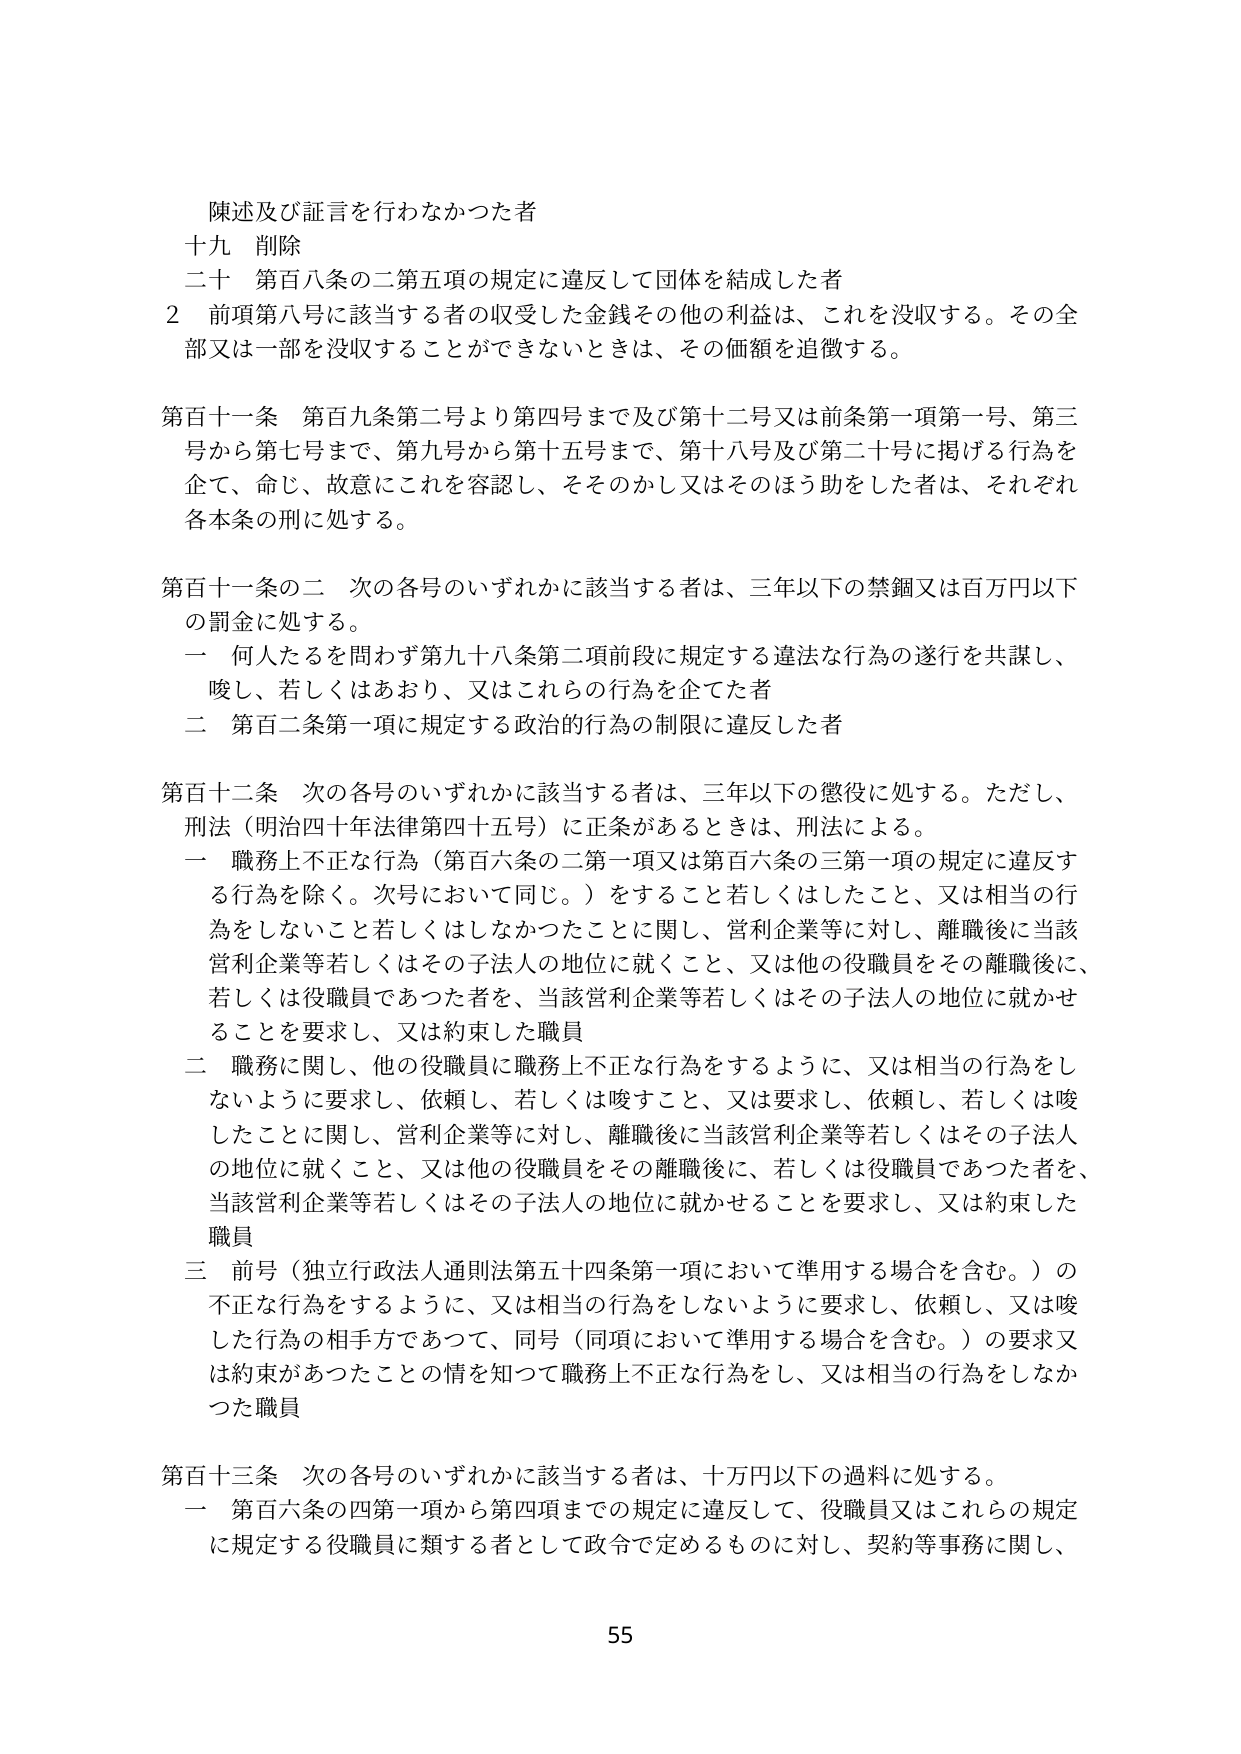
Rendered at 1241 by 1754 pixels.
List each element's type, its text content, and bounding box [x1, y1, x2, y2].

text 三 前号（独立行政法人通則法第五十四条第一項において準用する場合を含む。）の不正な行為をするように、又は相当の行為をしないように要求し、依頼し、又は唆した行為の相手方であつて、同号（同項において準用する場合を含む。）の要求又は約束があつたことの情を知つて職務上不正な行為をし、又は相当の行為をしなかつた職員 [184, 1253, 1079, 1424]
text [184, 194, 1079, 228]
text 二十 第百八条の二第五項の規定に違反して団体を結成した者 [184, 262, 1079, 296]
text 第百十三条 次の各号のいずれかに該当する者は、十万円以下の過料に処する。 [161, 1458, 1079, 1492]
text 第百十二条 次の各号のいずれかに該当する者は、三年以下の懲役に処する。ただし、刑法（明治四十年法律第四十五号）に正条があるときは、刑法による。 [161, 774, 1079, 843]
text 第百十一条の二 次の各号のいずれかに該当する者は、三年以下の禁錮又は百万円以下の罰金に処する。 [161, 569, 1079, 638]
text 二 第百二条第一項に規定する政治的行為の制限に違反した者 [184, 706, 1079, 740]
text 二 職務に関し、他の役職員に職務上不正な行為をするように、又は相当の行為をしないように要求し、依頼し、若しくは唆すこと、又は要求し、依頼し、若しくは唆したことに関し、営利企業等に対し、離職後に当該営利企業等若しくはその子法人の地位に就くこと、又は他の役職員をその離職後に、若しくは役職員であつた者を、当該営利企業等若しくはその子法人の地位に就かせることを要求し、又は約束した職員 [184, 1048, 1079, 1253]
text 第百十一条 第百九条第二号より第四号まで及び第十二号又は前条第一項第一号、第三号から第七号まで、第九号から第十五号まで、第十八号及び第二十号に掲げる行為を企て、命じ、故意にこれを容認し、そそのかし又はそのほう助をした者は、それぞれ各本条の刑に処する。 [161, 399, 1079, 535]
text ２ 前項第八号に該当する者の収受した金銭その他の利益は、これを没収する。その全部又は一部を没収することができないときは、その価額を追徴する。 [161, 296, 1079, 364]
text 一 職務上不正な行為（第百六条の二第一項又は第百六条の三第一項の規定に違反する行為を除く。次号において同じ。）をすること若しくはしたこと、又は相当の行為をしないこと若しくはしなかつたことに関し、営利企業等に対し、離職後に当該営利企業等若しくはその子法人の地位に就くこと、又は他の役職員をその離職後に、若しくは役職員であつた者を、当該営利企業等若しくはその子法人の地位に就かせることを要求し、又は約束した職員 [184, 843, 1079, 1048]
text 十九 削除 [184, 228, 1079, 262]
text 一 何人たるを問わず第九十八条第二項前段に規定する違法な行為の遂行を共謀し、唆し、若しくはあおり、又はこれらの行為を企てた者 [184, 638, 1079, 706]
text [184, 1492, 1079, 1560]
